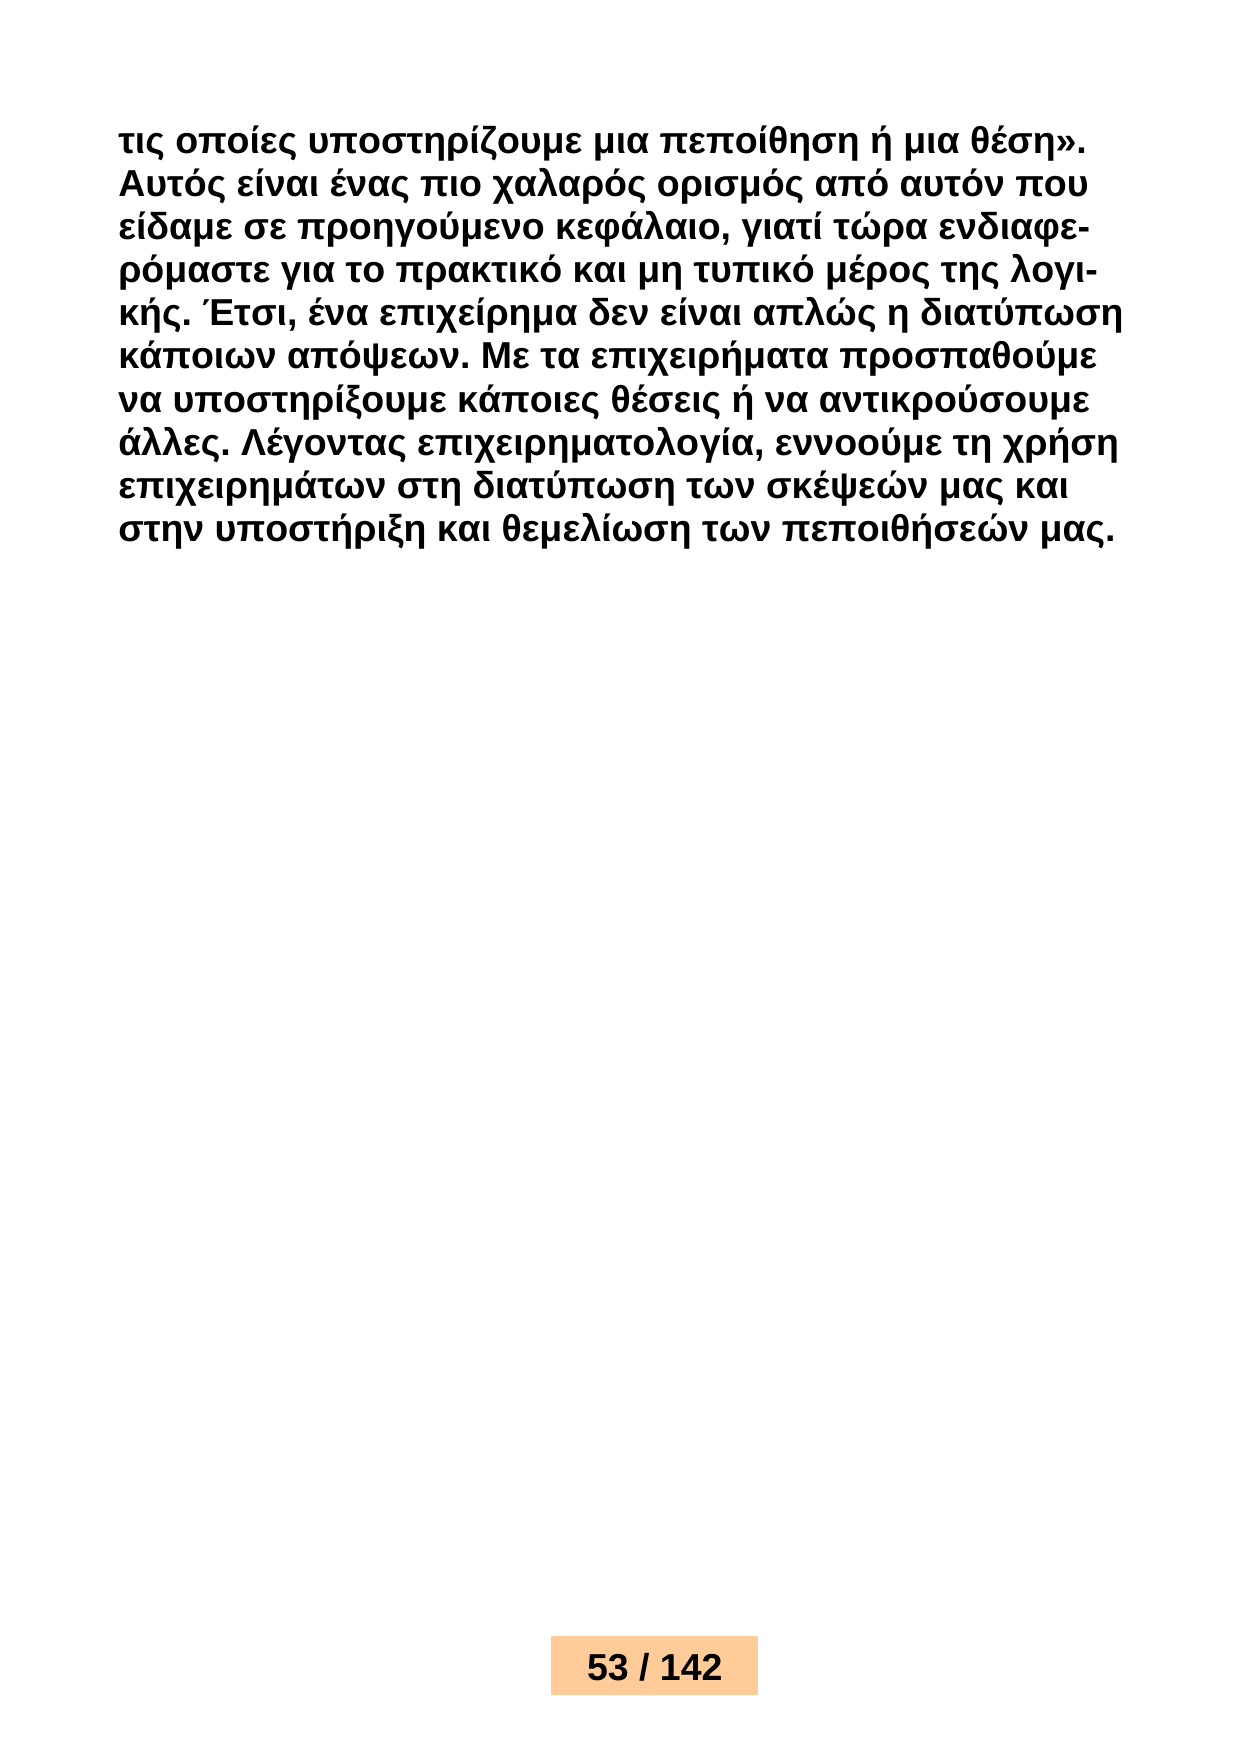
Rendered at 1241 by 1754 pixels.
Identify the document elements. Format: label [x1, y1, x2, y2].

text [118, 118, 1152, 549]
